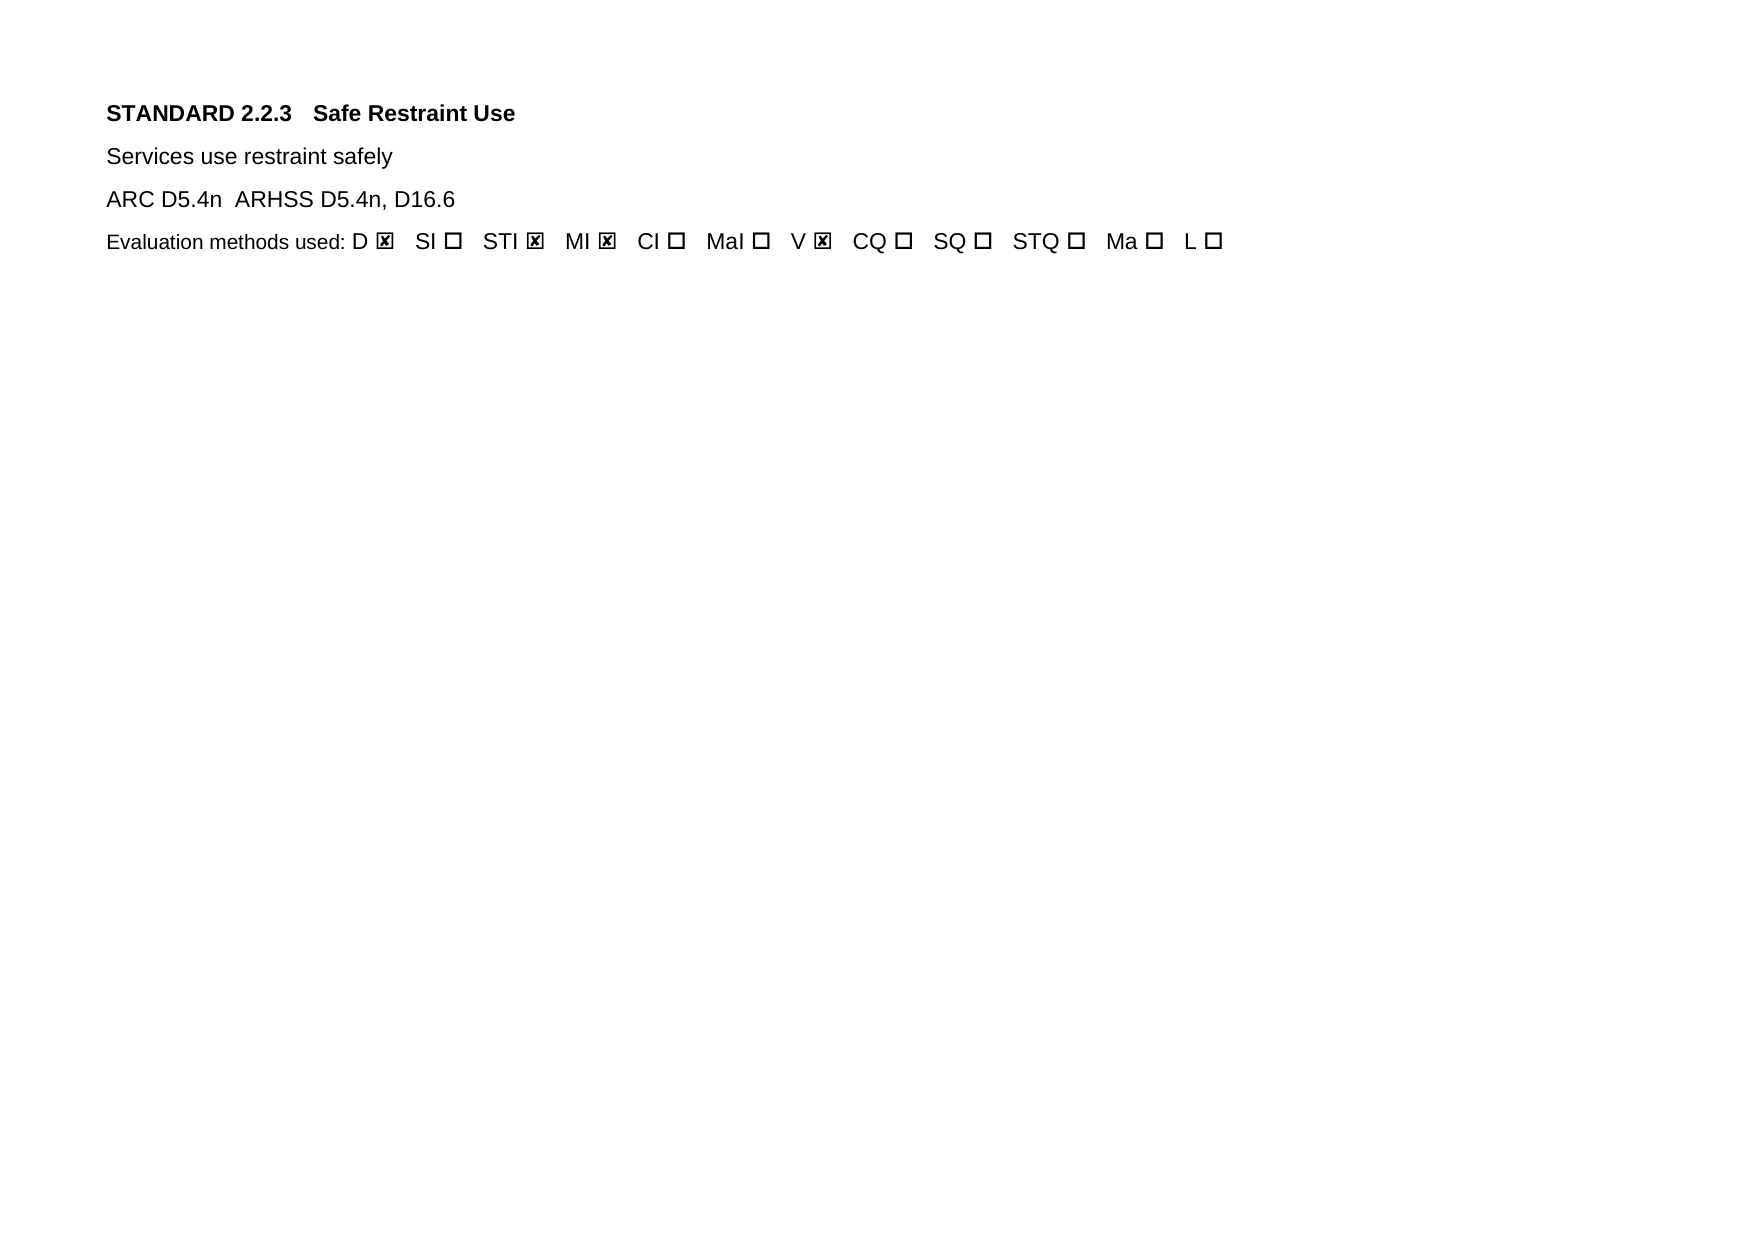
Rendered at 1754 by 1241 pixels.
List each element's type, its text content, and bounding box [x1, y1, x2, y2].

text ARC D5.4n ARHSS D5.4n, D16.6 [106, 186, 1648, 212]
text Evaluation methods used: D SI STI MI CI MaI V CQ SQ STQ Ma L [106, 228, 1648, 254]
text Services use restraint safely [106, 143, 1648, 169]
text STANDARD 2.2.3 Safe Restraint Use [106, 100, 1648, 126]
